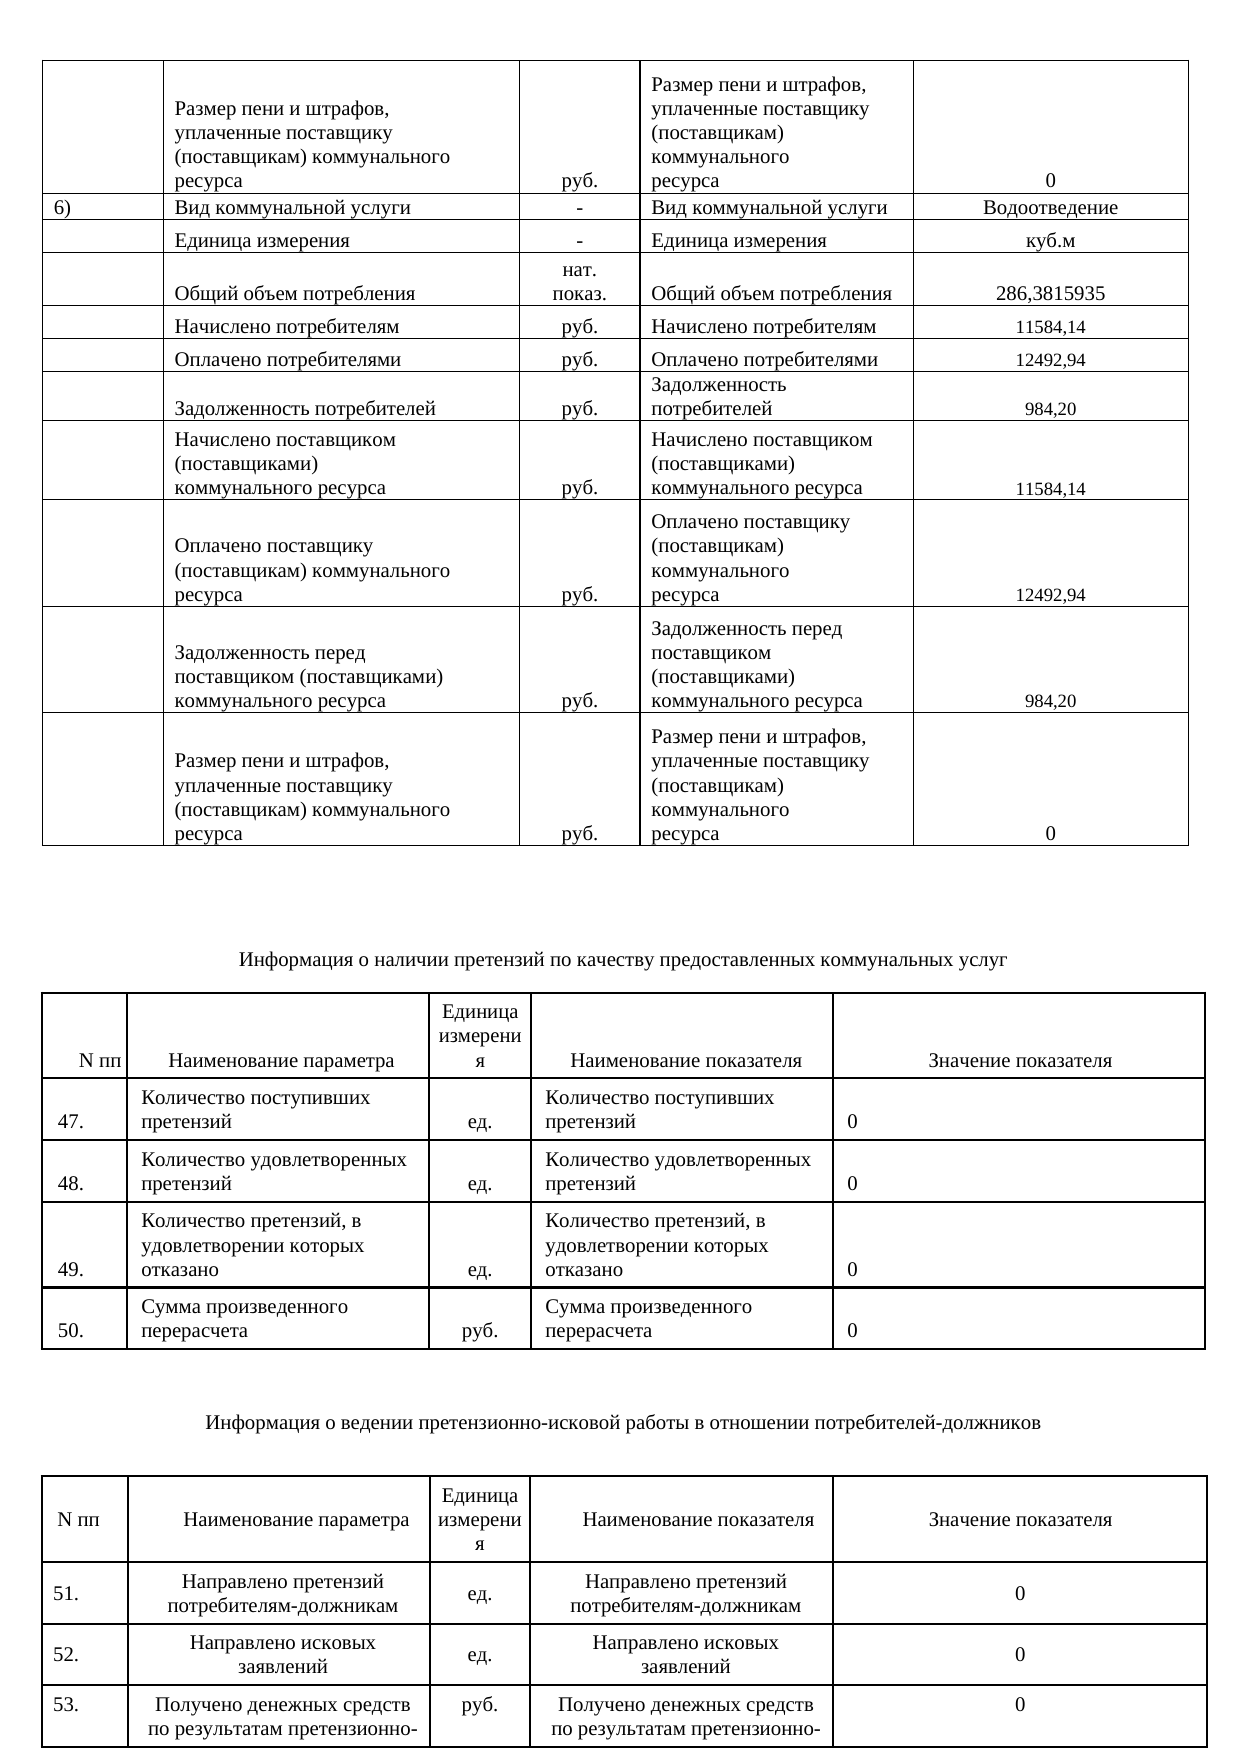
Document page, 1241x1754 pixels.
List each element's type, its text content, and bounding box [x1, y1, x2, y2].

table_cell Начислено потребителям [641, 306, 913, 338]
table_cell 6) [43, 194, 163, 219]
table_cell 48. [43, 1141, 126, 1201]
table_cell нат. показ. [520, 253, 639, 305]
table_cell Задолженность потребителей [641, 372, 913, 420]
table_header N пп [43, 1477, 127, 1561]
table_header Единица измерения [431, 1477, 529, 1561]
table_cell 53. [43, 1686, 127, 1746]
table_cell Количество удовлетворенных претензий [532, 1141, 832, 1201]
table_cell куб.м [914, 220, 1188, 252]
table_cell [43, 421, 163, 499]
table_cell руб. [520, 713, 639, 845]
table_cell Задолженность перед поставщиком (поставщиками) коммунального ресурса [641, 607, 913, 712]
table_header Наименование параметра [128, 994, 428, 1077]
table_cell 0 [834, 1625, 1206, 1684]
table_header Наименование параметра [129, 1477, 429, 1561]
table_cell руб. [520, 421, 639, 499]
table_cell 286,3815935 [914, 253, 1188, 305]
table_cell Общий объем потребления [641, 253, 913, 305]
table_cell Направлено претензий потребителям-должникам [129, 1563, 429, 1622]
table_cell Единица измерения [164, 220, 519, 252]
table_cell Вид коммунальной услуги [164, 194, 519, 219]
table_cell 0 [834, 1289, 1204, 1348]
table_cell - [520, 194, 639, 219]
table_cell [43, 372, 163, 420]
text Информация о ведении претензионно-исковой работы в отношении потребителей-должников [42, 1413, 1205, 1433]
table_cell руб. [430, 1289, 530, 1348]
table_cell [129, 1686, 429, 1746]
table_header Значение показателя [834, 1477, 1206, 1561]
table_cell Количество удовлетворенных претензий [128, 1141, 428, 1201]
table_cell Количество поступивших претензий [532, 1079, 832, 1139]
table_cell Размер пени и штрафов, уплаченные поставщику (поставщикам) коммунального ресурса [641, 713, 913, 845]
table_cell [43, 607, 163, 712]
table_cell [43, 220, 163, 252]
table_cell Количество поступивших претензий [128, 1079, 428, 1139]
table_cell 0 [834, 1141, 1204, 1201]
table_cell ед. [430, 1079, 530, 1139]
table_cell руб. [520, 339, 639, 371]
table_cell Сумма произведенного перерасчета [128, 1289, 428, 1348]
table_header Единица измерения [430, 994, 530, 1077]
table_cell Размер пени и штрафов, уплаченные поставщику (поставщикам) коммунального ресурса [164, 713, 519, 845]
table_cell Общий объем потребления [164, 253, 519, 305]
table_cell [531, 1686, 832, 1746]
table_cell Сумма произведенного перерасчета [532, 1289, 832, 1348]
table_cell Начислено поставщиком (поставщиками) коммунального ресурса [164, 421, 519, 499]
table_cell - [520, 220, 639, 252]
table_cell [43, 500, 163, 606]
table_cell 0 [834, 1563, 1206, 1622]
table_cell 0 [914, 61, 1188, 192]
table_cell 0 [914, 713, 1188, 845]
table_cell 0 [834, 1686, 1206, 1746]
table_cell [43, 61, 163, 192]
table_cell Начислено потребителям [164, 306, 519, 338]
table_cell Направлено претензий потребителям-должникам [531, 1563, 832, 1622]
table_cell 0 [834, 1203, 1204, 1286]
table_cell руб. [520, 607, 639, 712]
table_cell [43, 253, 163, 305]
table_cell [43, 713, 163, 845]
table_cell Оплачено поставщику (поставщикам) коммунального ресурса [641, 500, 913, 606]
table_cell 51. [43, 1563, 127, 1622]
table_cell 11584,14 [914, 306, 1188, 338]
table_cell Вид коммунальной услуги [641, 194, 913, 219]
table_cell 52. [43, 1625, 127, 1684]
table_cell 984,20 [914, 372, 1188, 420]
table_cell ед. [430, 1141, 530, 1201]
table_cell ед. [431, 1625, 529, 1684]
table_cell Задолженность перед поставщиком (поставщиками) коммунального ресурса [164, 607, 519, 712]
table_cell 11584,14 [914, 421, 1188, 499]
table_cell Размер пени и штрафов, уплаченные поставщику (поставщикам) коммунального ресурса [164, 61, 519, 192]
table_cell 50. [43, 1289, 126, 1348]
table_cell 0 [834, 1079, 1204, 1139]
table_header Значение показателя [834, 994, 1204, 1077]
table_cell руб. [520, 306, 639, 338]
table_cell ед. [431, 1563, 529, 1622]
table_cell ед. [430, 1203, 530, 1286]
table_cell руб. [431, 1686, 529, 1746]
table_cell Количество претензий, в удовлетворении которых отказано [532, 1203, 832, 1286]
table_header Наименование показателя [531, 1477, 832, 1561]
table_header Наименование показателя [532, 994, 832, 1077]
table_cell [43, 339, 163, 371]
table_cell Оплачено потребителями [641, 339, 913, 371]
table_cell 49. [43, 1203, 126, 1286]
table_cell Задолженность потребителей [164, 372, 519, 420]
table_cell Водоотведение [914, 194, 1188, 219]
table_cell руб. [520, 61, 639, 192]
table_cell 47. [43, 1079, 126, 1139]
table_header N пп [43, 994, 126, 1077]
table_cell 12492,94 [914, 339, 1188, 371]
table_cell руб. [520, 500, 639, 606]
table_cell Начислено поставщиком (поставщиками) коммунального ресурса [641, 421, 913, 499]
table_cell Единица измерения [641, 220, 913, 252]
table_cell Оплачено поставщику (поставщикам) коммунального ресурса [164, 500, 519, 606]
table_cell Направлено исковых заявлений [129, 1625, 429, 1684]
text Информация о наличии претензий по качеству предоставленных коммунальных услуг [42, 950, 1205, 971]
table_cell Направлено исковых заявлений [531, 1625, 832, 1684]
table_cell 12492,94 [914, 500, 1188, 606]
table_cell 984,20 [914, 607, 1188, 712]
table_cell Количество претензий, в удовлетворении которых отказано [128, 1203, 428, 1286]
table_cell Размер пени и штрафов, уплаченные поставщику (поставщикам) коммунального ресурса [641, 61, 913, 192]
table_cell руб. [520, 372, 639, 420]
table_cell Оплачено потребителями [164, 339, 519, 371]
table_cell [43, 306, 163, 338]
